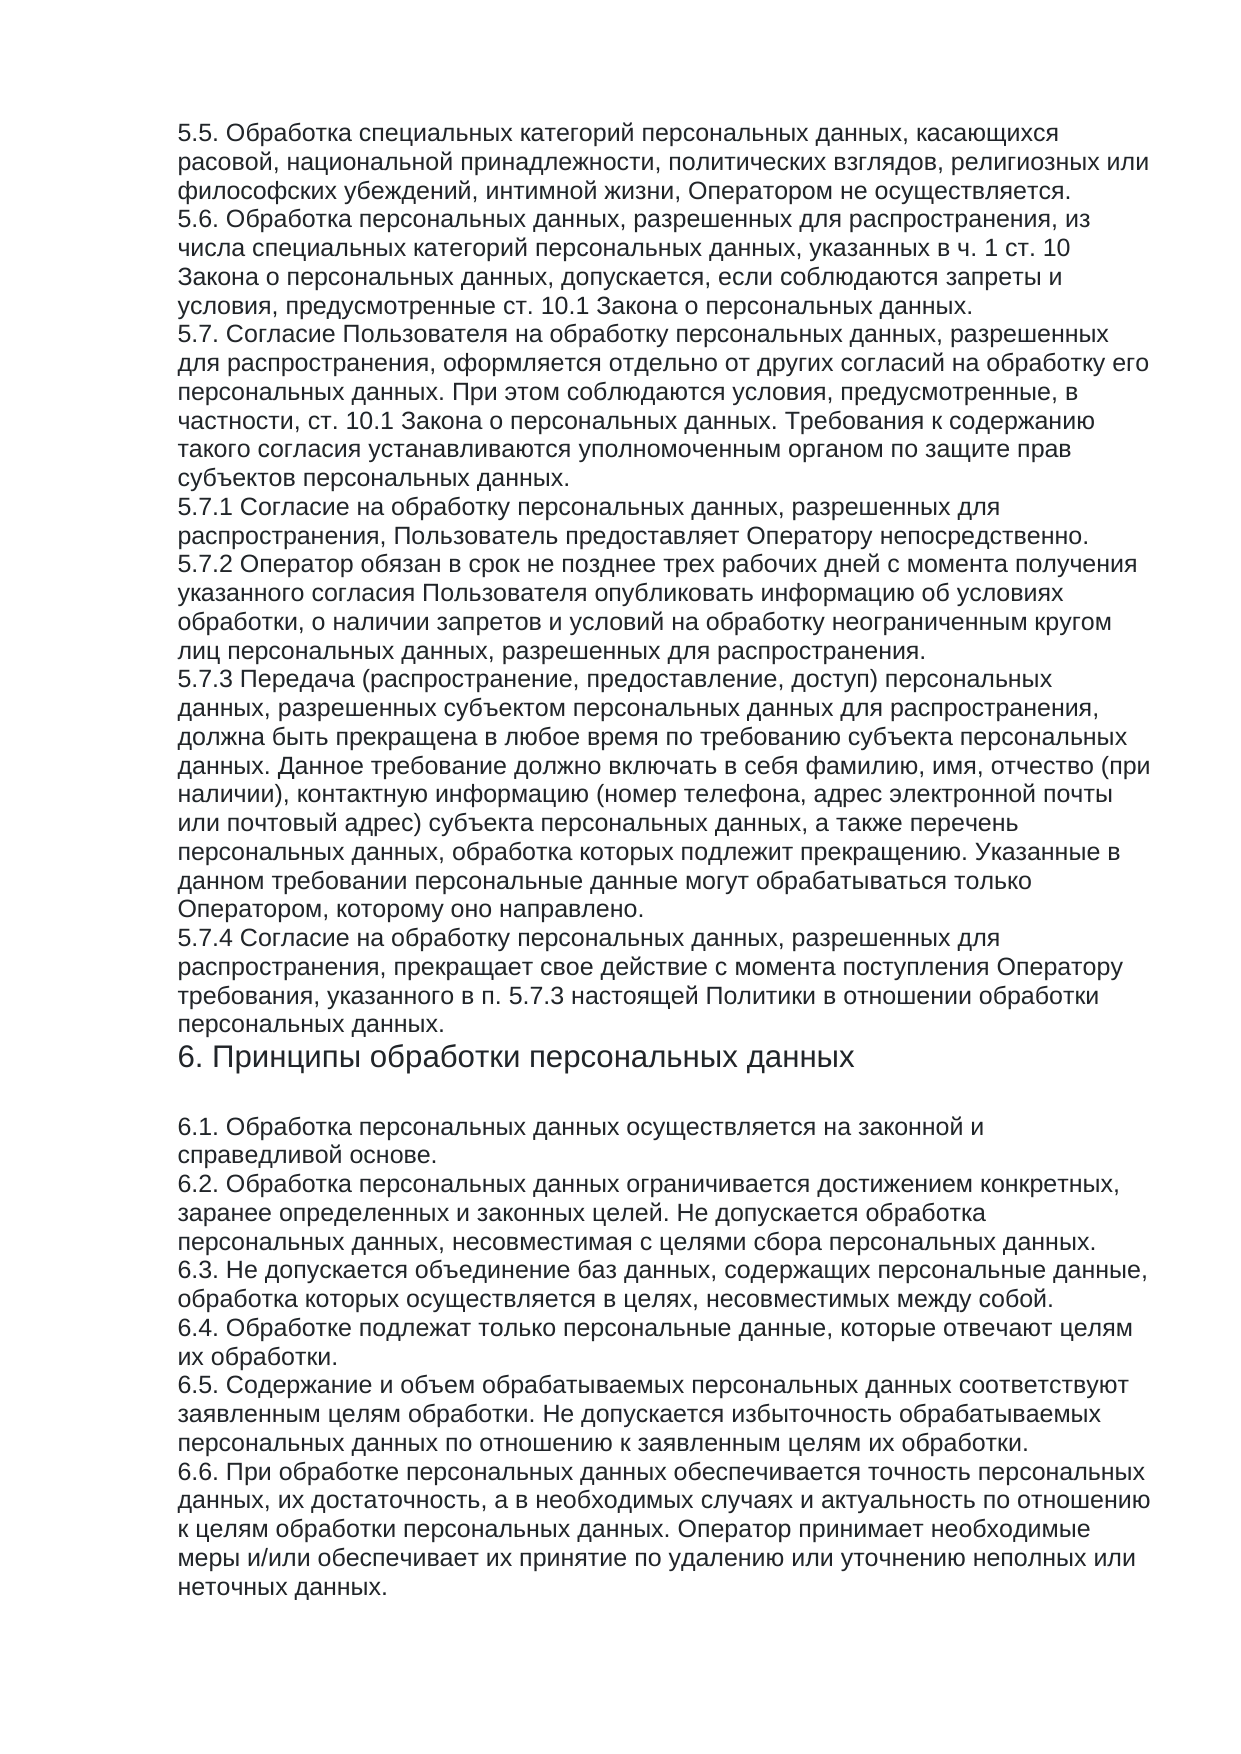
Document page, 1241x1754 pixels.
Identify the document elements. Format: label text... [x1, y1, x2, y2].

text 5.7.4 Согласие на обработку персональных данных, разрешенных для распространения, прекращает свое действие с момента поступления Оператору требования, указанного в п. 5.7.3 настоящей Политики в отношении обработки персональных данных. [177, 923, 1152, 1038]
text 6.1. Обработка персональных данных осуществляется на законной и справедливой основе. [177, 1112, 1152, 1169]
text 6.6. При обработке персональных данных обеспечивается точность персональных данных, их достаточность, а в необходимых случаях и актуальность по отношению к целям обработки персональных данных. Оператор принимает необходимые меры и/или обеспечивает их принятие по удалению или уточнению неполных или неточных данных. [177, 1457, 1152, 1600]
text 5.5. Обработка специальных категорий персональных данных, касающихся расовой, национальной принадлежности, политических взглядов, религиозных или философских убеждений, интимной жизни, Оператором не осуществляется. [177, 118, 1152, 204]
text 6.5. Содержание и объем обрабатываемых персональных данных соответствуют заявленным целям обработки. Не допускается избыточность обрабатываемых персональных данных по отношению к заявленным целям их обработки. [177, 1370, 1152, 1457]
text 5.6. Обработка персональных данных, разрешенных для распространения, из числа специальных категорий персональных данных, указанных в ч. 1 ст. 10 Закона о персональных данных, допускается, если соблюдаются запреты и условия, предусмотренные ст. 10.1 Закона о персональных данных. [177, 204, 1152, 319]
text 6. Принципы обработки персональных данных [177, 1038, 1152, 1074]
text 6.4. Обработке подлежат только персональные данные, которые отвечают целям их обработки. [177, 1313, 1152, 1370]
text 5.7.2 Оператор обязан в срок не позднее трех рабочих дней с момента получения указанного согласия Пользователя опубликовать информацию об условиях обработки, о наличии запретов и условий на обработку неограниченным кругом лиц персональных данных, разрешенных для распространения. [177, 549, 1152, 664]
text 6.3. Не допускается объединение баз данных, содержащих персональные данные, обработка которых осуществляется в целях, несовместимых между собой. [177, 1255, 1152, 1313]
text 5.7.3 Передача (распространение, предоставление, доступ) персональных данных, разрешенных субъектом персональных данных для распространения, должна быть прекращена в любое время по требованию субъекта персональных данных. Данное требование должно включать в себя фамилию, имя, отчество (при наличии), контактную информацию (номер телефона, адрес электронной почты или почтовый адрес) субъекта персональных данных, а также перечень персональных данных, обработка которых подлежит прекращению. Указанные в данном требовании персональные данные могут обрабатываться только Оператором, которому оно направлено. [177, 664, 1152, 923]
text 5.7.1 Согласие на обработку персональных данных, разрешенных для распространения, Пользователь предоставляет Оператору непосредственно. [177, 492, 1152, 549]
text 5.7. Согласие Пользователя на обработку персональных данных, разрешенных для распространения, оформляется отдельно от других согласий на обработку его персональных данных. При этом соблюдаются условия, предусмотренные, в частности, ст. 10.1 Закона о персональных данных. Требования к содержанию такого согласия устанавливаются уполномоченным органом по защите прав субъектов персональных данных. [177, 319, 1152, 492]
text 6.2. Обработка персональных данных ограничивается достижением конкретных, заранее определенных и законных целей. Не допускается обработка персональных данных, несовместимая с целями сбора персональных данных. [177, 1169, 1152, 1255]
